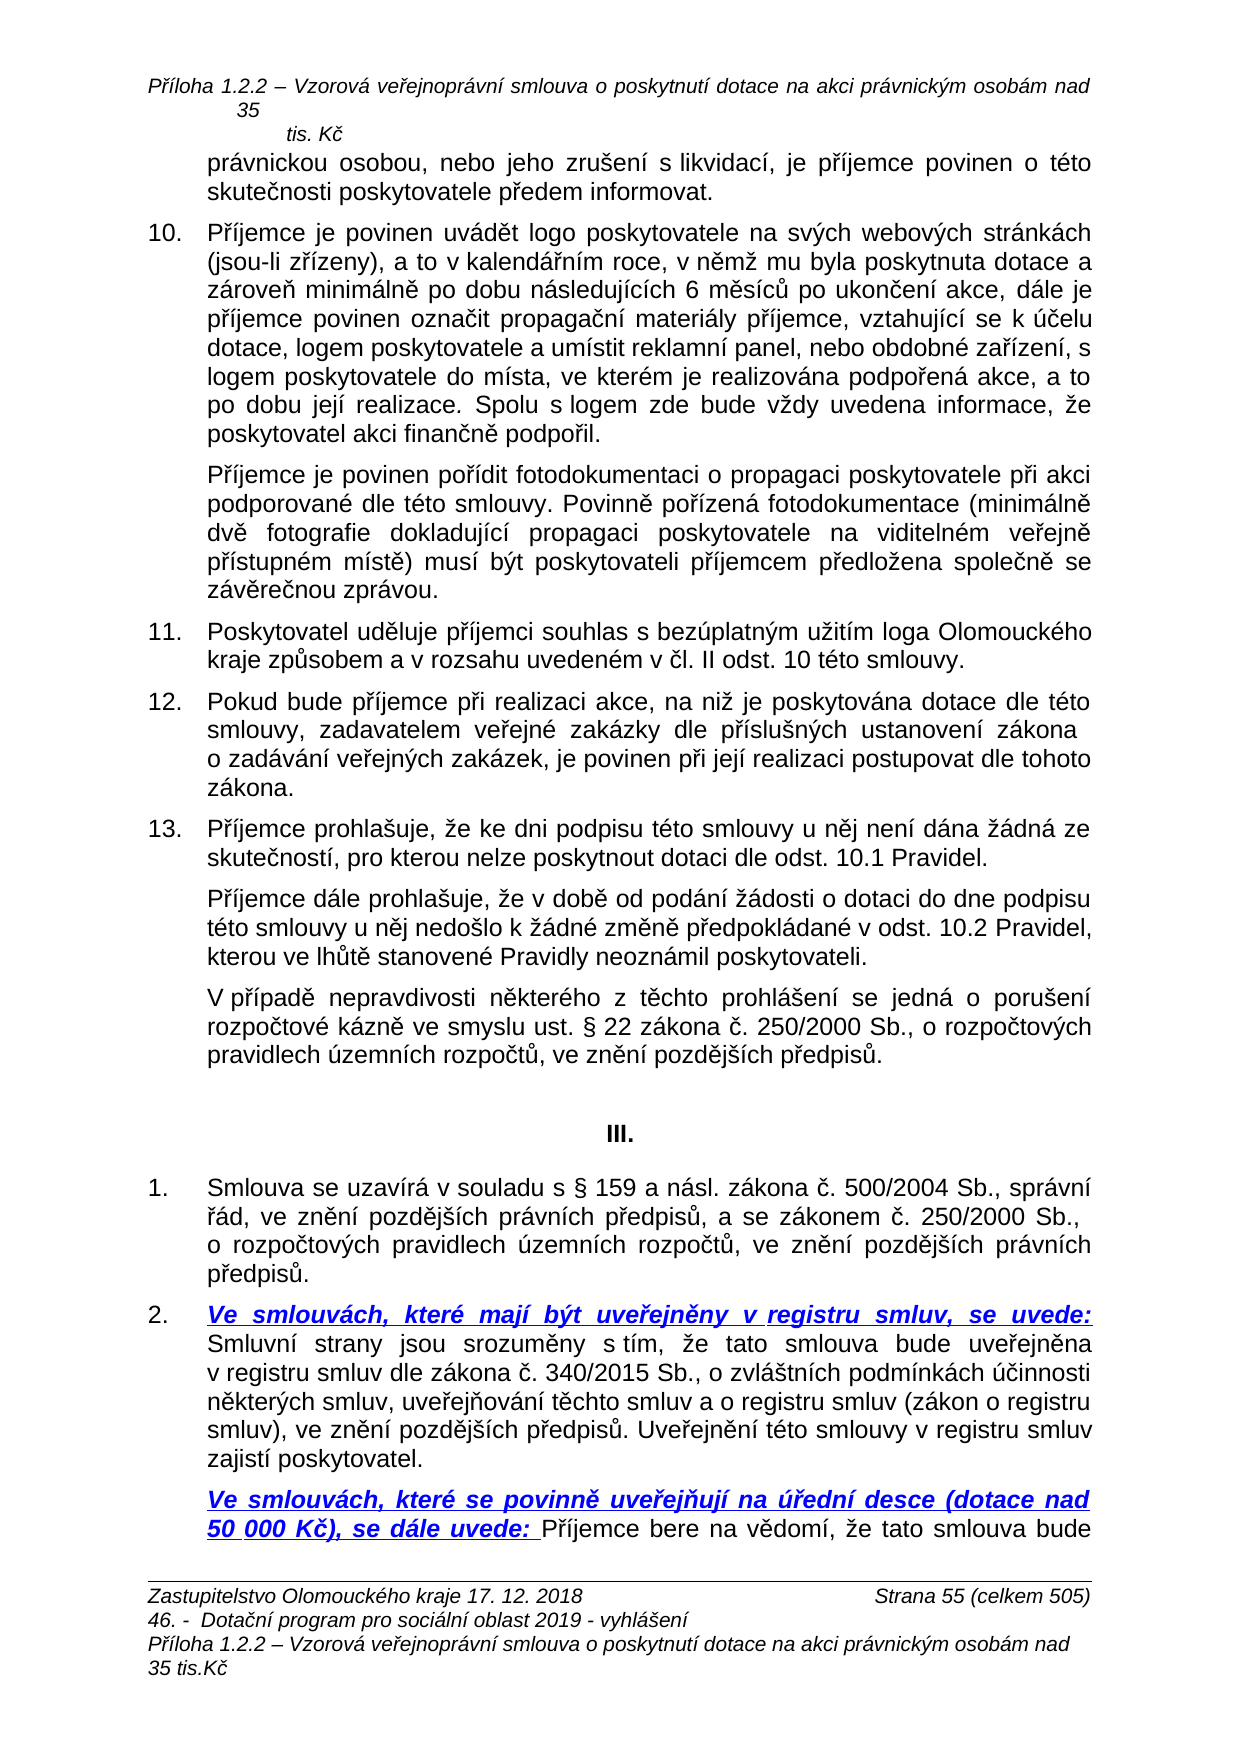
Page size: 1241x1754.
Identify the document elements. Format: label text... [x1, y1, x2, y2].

list Smlouva se uzavírá v souladu s § 159 a násl. zákona č. 500/2004 Sb., správní řád, ve znění pozdějších právních předpisů, a se zákonem č. 250/2000 Sb., o rozpočtových pravidlech územních rozpočtů, ve znění pozdějších právních předpisů. [148, 1173, 1092, 1288]
list Poskytovatel uděluje příjemci souhlas s bezúplatným užitím loga Olomouckého kraje způsobem a v rozsahu uvedeném v čl. II odst. 10 této smlouvy. [148, 616, 1092, 674]
list Příjemce je povinen uvádět logo poskytovatele na svých webových stránkách (jsou-li zřízeny), a to v kalendářním roce, v němž mu byla poskytnuta dotace a zároveň minimálně po dobu následujících 6 měsíců po ukončení akce, dále je příjemce povinen označit propagační materiály příjemce, vztahující se k účelu dotace, logem poskytovatele a umístit reklamní panel, nebo obdobné zařízení, s logem poskytovatele do místa, ve kterém je realizována podpořená akce, a to po dobu její realizace. Spolu s logem zde bude vždy uvedena informace, že poskytovatel akci finančně podpořil. [148, 218, 1092, 448]
text Příjemce je povinen pořídit fotodokumentaci o propagaci poskytovatele při akci podporované dle této smlouvy. Povinně pořízená fotodokumentace (minimálně dvě fotografie dokladující propagaci poskytovatele na viditelném veřejně přístupném místě) musí být poskytovateli příjemcem předložena společně se závěrečnou zprávou. [207, 460, 1092, 604]
list Ve smlouvách, které mají být uveřejněny v registru smluv, se uvede: Smluvní strany jsou srozuměny s tím, že tato smlouva bude uveřejněna v registru smluv dle zákona č. 340/2015 Sb., o zvláštních podmínkách účinnosti některých smluv, uveřejňování těchto smluv a o registru smluv (zákon o registru smluv), ve znění pozdějších předpisů. Uveřejnění této smlouvy v registru smluv zajistí poskytovatel. [148, 1300, 1092, 1473]
list Příjemce prohlašuje, že ke dni podpisu této smlouvy u něj není dána žádná ze skutečností, pro kterou nelze poskytnout dotaci dle odst. 10.1 Pravidel. [148, 814, 1092, 871]
text V případě nepravdivosti některého z těchto prohlášení se jedná o porušení rozpočtové kázně ve smyslu ust. § 22 zákona č. 250/2000 Sb., o rozpočtových pravidlech územních rozpočtů, ve znění pozdějších předpisů. [207, 983, 1092, 1069]
list Pokud bude příjemce při realizaci akce, na niž je poskytována dotace dle této smlouvy, zadavatelem veřejné zakázky dle příslušných ustanovení zákona o zadávání veřejných zakázek, je povinen při její realizaci postupovat dle tohoto zákona. [148, 686, 1092, 801]
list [148, 148, 1092, 205]
text Příjemce dále prohlašuje, že v době od podání žádosti o dotaci do dne podpisu této smlouvy u něj nedošlo k žádné změně předpokládané v odst. 10.2 Pravidel, kterou ve lhůtě stanovené Pravidly neoznámil poskytovateli. [207, 884, 1092, 970]
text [207, 1485, 1092, 1543]
text III. [148, 1119, 1092, 1148]
